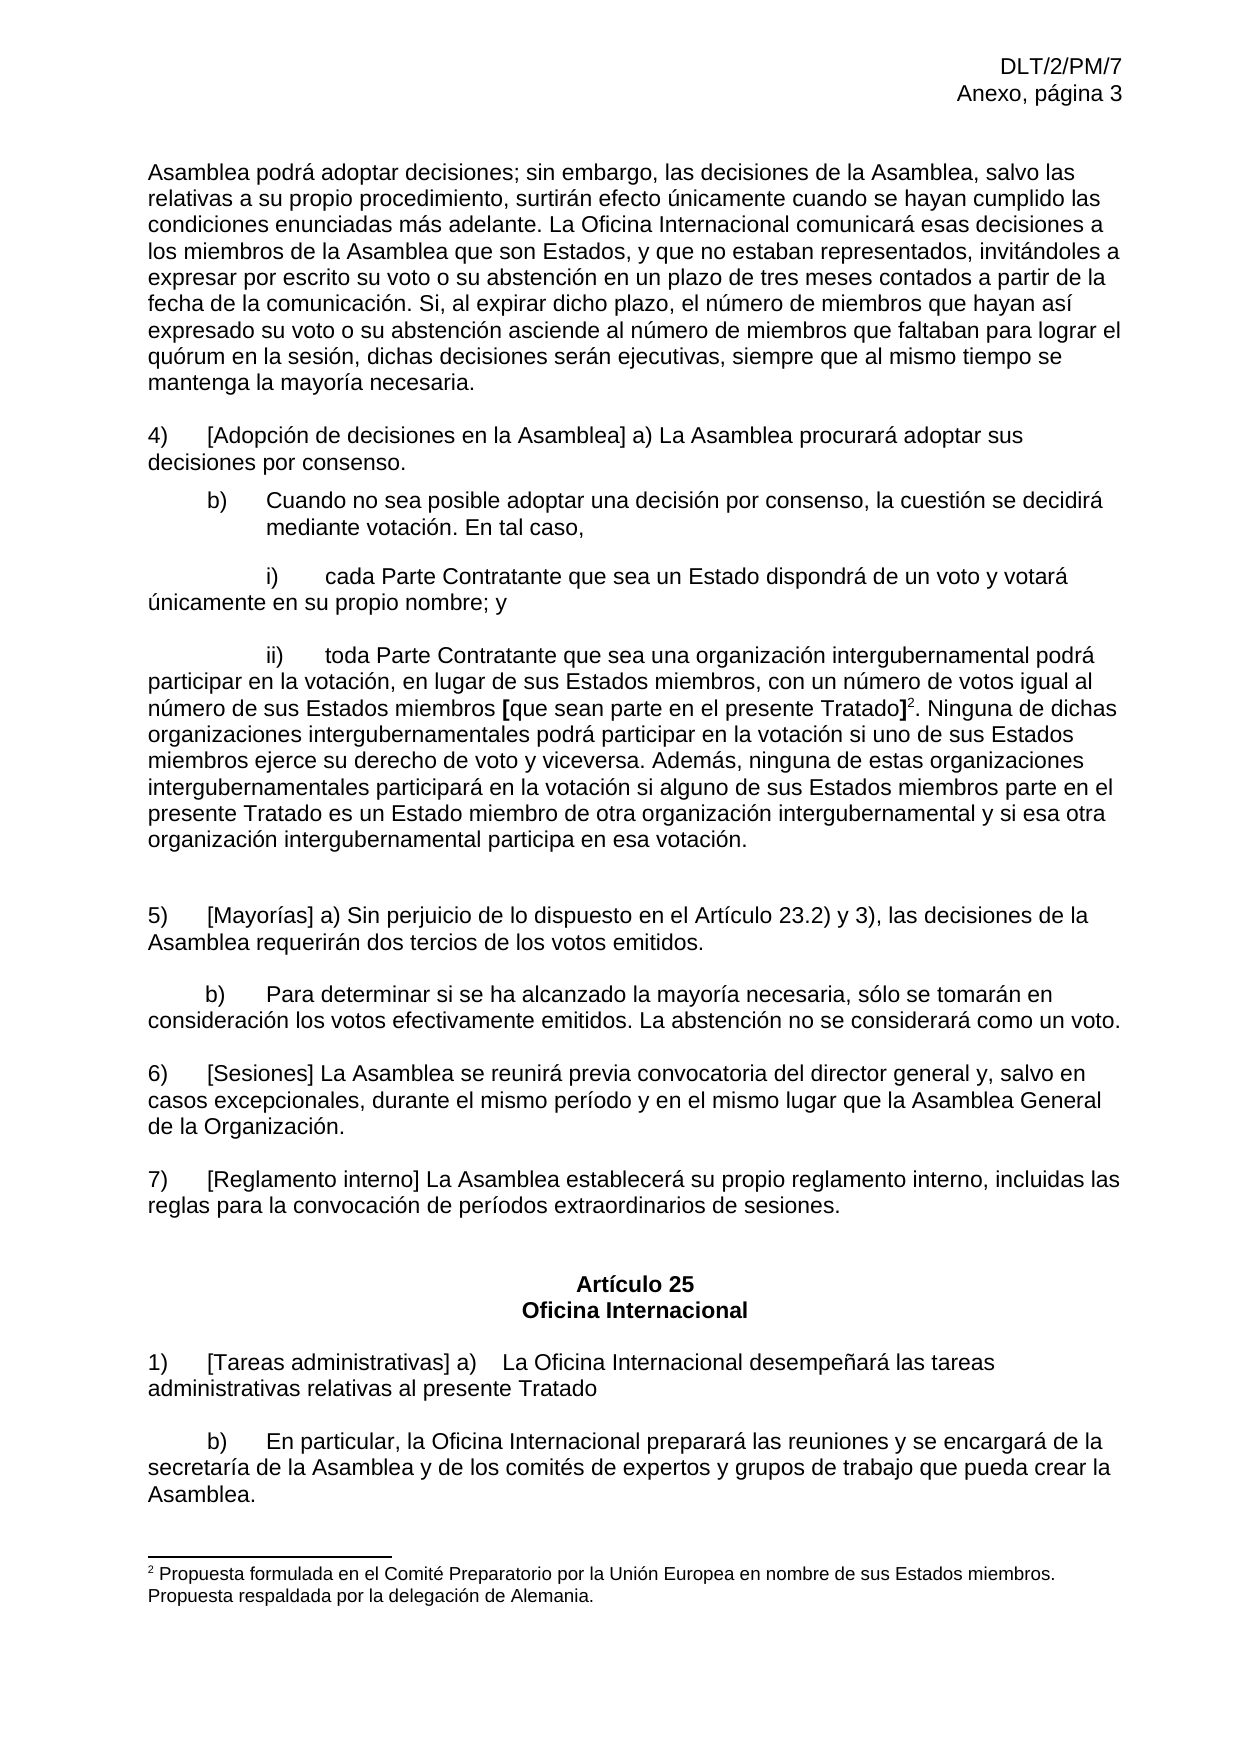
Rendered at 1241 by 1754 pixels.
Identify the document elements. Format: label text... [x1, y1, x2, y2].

text 5) [Mayorías] a) Sin perjuicio de lo dispuesto en el Artículo 23.2) y 3), las decisiones de la Asamblea requerirán dos tercios de los votos emitidos. [148, 902, 1122, 955]
text ii) toda Parte Contratante que sea una organización intergubernamental podrá participar en la votación, en lugar de sus Estados miembros, con un número de votos igual al número de sus Estados miembros [que sean parte en el presente Tratado]. Ninguna de dichas organizaciones intergubernamentales podrá participar en la votación si uno de sus Estados miembros ejerce su derecho de voto y viceversa. Además, ninguna de estas organizaciones intergubernamentales participará en la votación si alguno de sus Estados miembros parte en el presente Tratado es un Estado miembro de otra organización intergubernamental y si esa otra organización intergubernamental participa en esa votación. [148, 642, 1122, 853]
text 7) [Reglamento interno] La Asamblea establecerá su propio reglamento interno, incluidas las reglas para la convocación de períodos extraordinarios de sesiones. [148, 1166, 1122, 1218]
list Cuando no sea posible adoptar una decisión por consenso, la cuestión se decidirá mediante votación. En tal caso, [207, 487, 1122, 540]
text Artículo 25 Oficina Internacional [148, 1271, 1122, 1324]
text 6) [Sesiones] La Asamblea se reunirá previa convocatoria del director general y, salvo en casos excepcionales, durante el mismo período y en el mismo lugar que la Asamblea General de la Organización. [148, 1060, 1122, 1139]
text i) cada Parte Contratante que sea un Estado dispondrá de un voto y votará únicamente en su propio nombre; y [148, 563, 1122, 616]
text b) Para determinar si se ha alcanzado la mayoría necesaria, sólo se tomarán en consideración los votos efectivamente emitidos. La abstención no se considerará como un voto. [148, 981, 1122, 1034]
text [148, 158, 1122, 396]
text 1) [Tareas administrativas] a) La Oficina Internacional desempeñará las tareas administrativas relativas al presente Tratado [148, 1349, 1122, 1401]
text b) En particular, la Oficina Internacional preparará las reuniones y se encargará de la secretaría de la Asamblea y de los comités de expertos y grupos de trabajo que pueda crear la Asamblea. [148, 1428, 1122, 1507]
text 4) [Adopción de decisiones en la Asamblea] a) La Asamblea procurará adoptar sus decisiones por consenso. [148, 422, 1122, 475]
